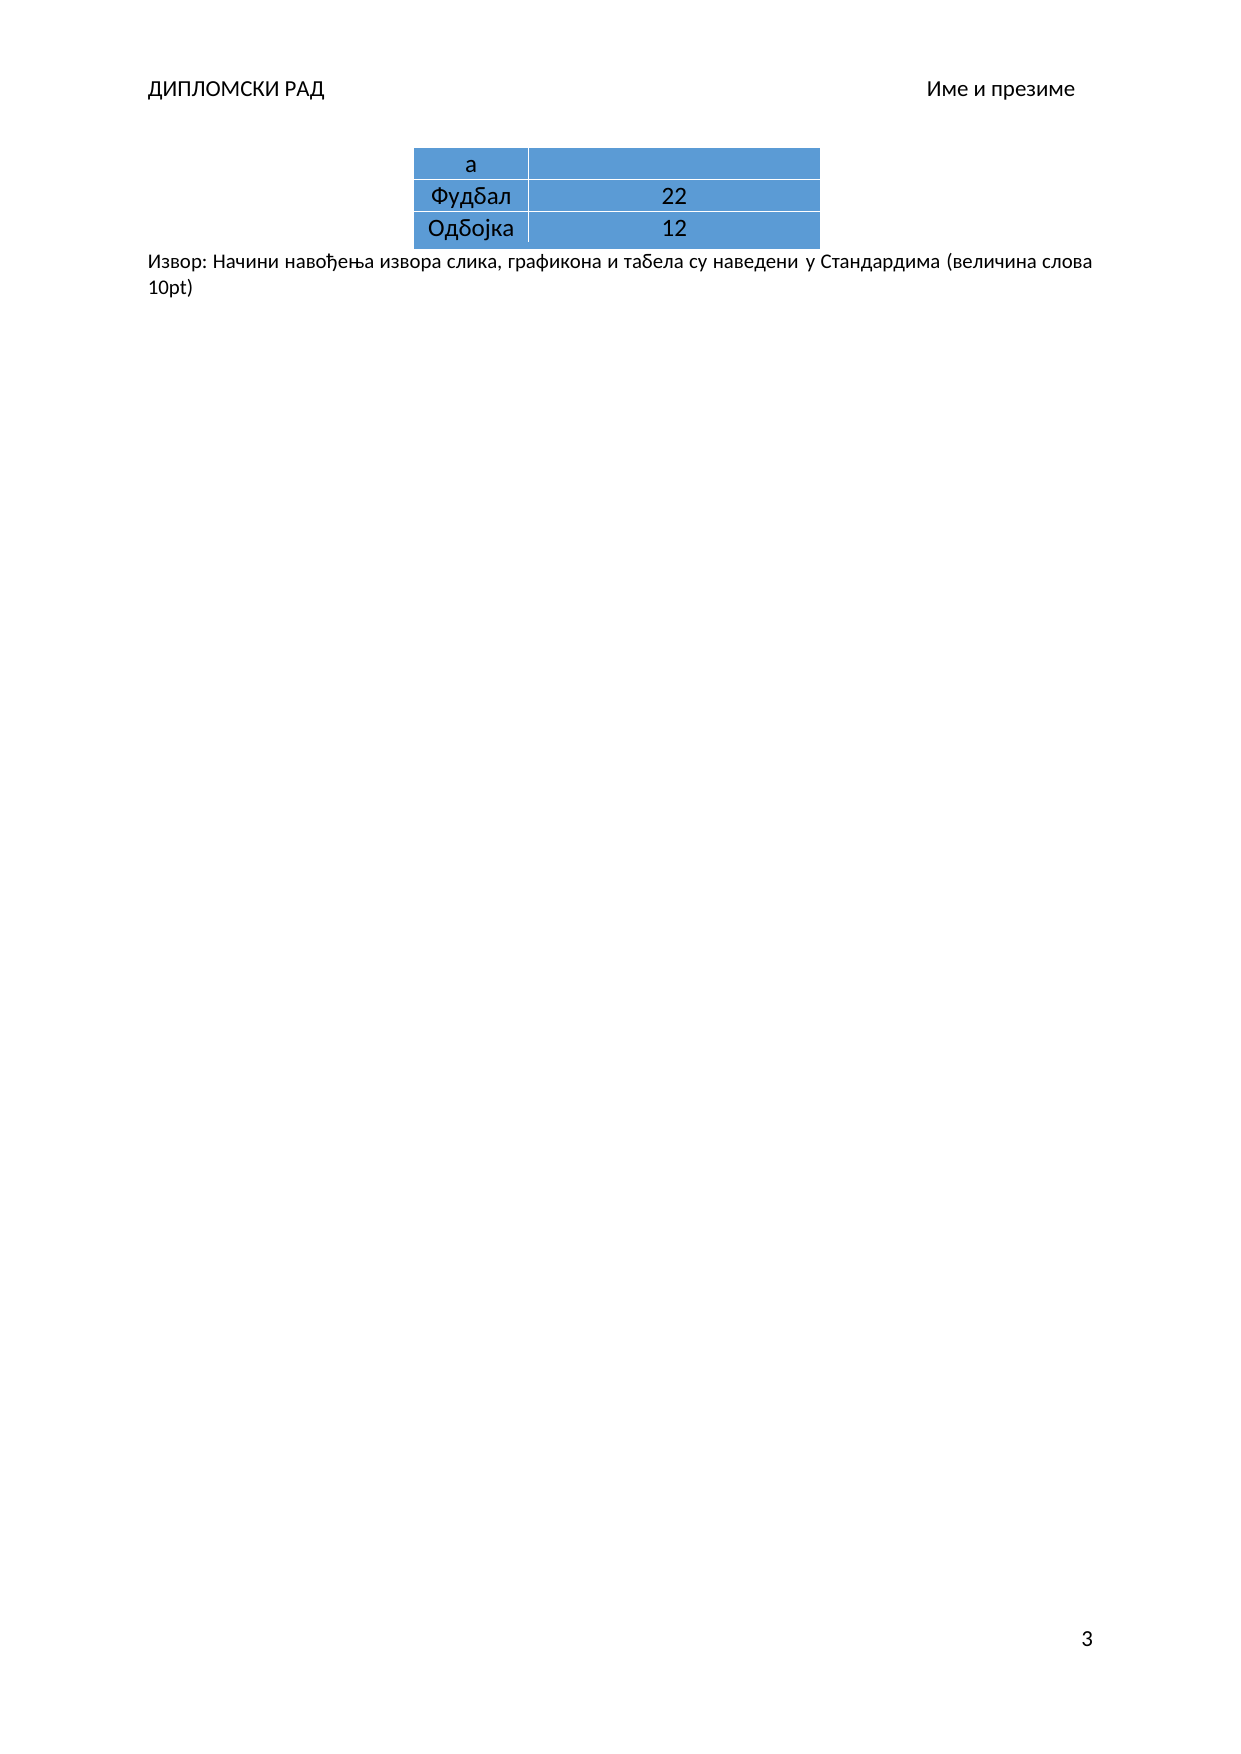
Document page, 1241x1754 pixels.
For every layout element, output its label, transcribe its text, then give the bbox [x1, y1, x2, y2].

text Извор: Начини навођења извора слика, графикона и табела су наведени у Стандардима (величина слова 10pt) [148, 248, 1093, 299]
table_cell Одбојка [414, 212, 528, 242]
table_cell 22 [529, 180, 820, 211]
table_cell 12 [529, 212, 820, 242]
table_cell Кошарка [414, 148, 528, 179]
table_cell Фудбал [414, 180, 528, 211]
table_cell 10 [529, 148, 820, 179]
